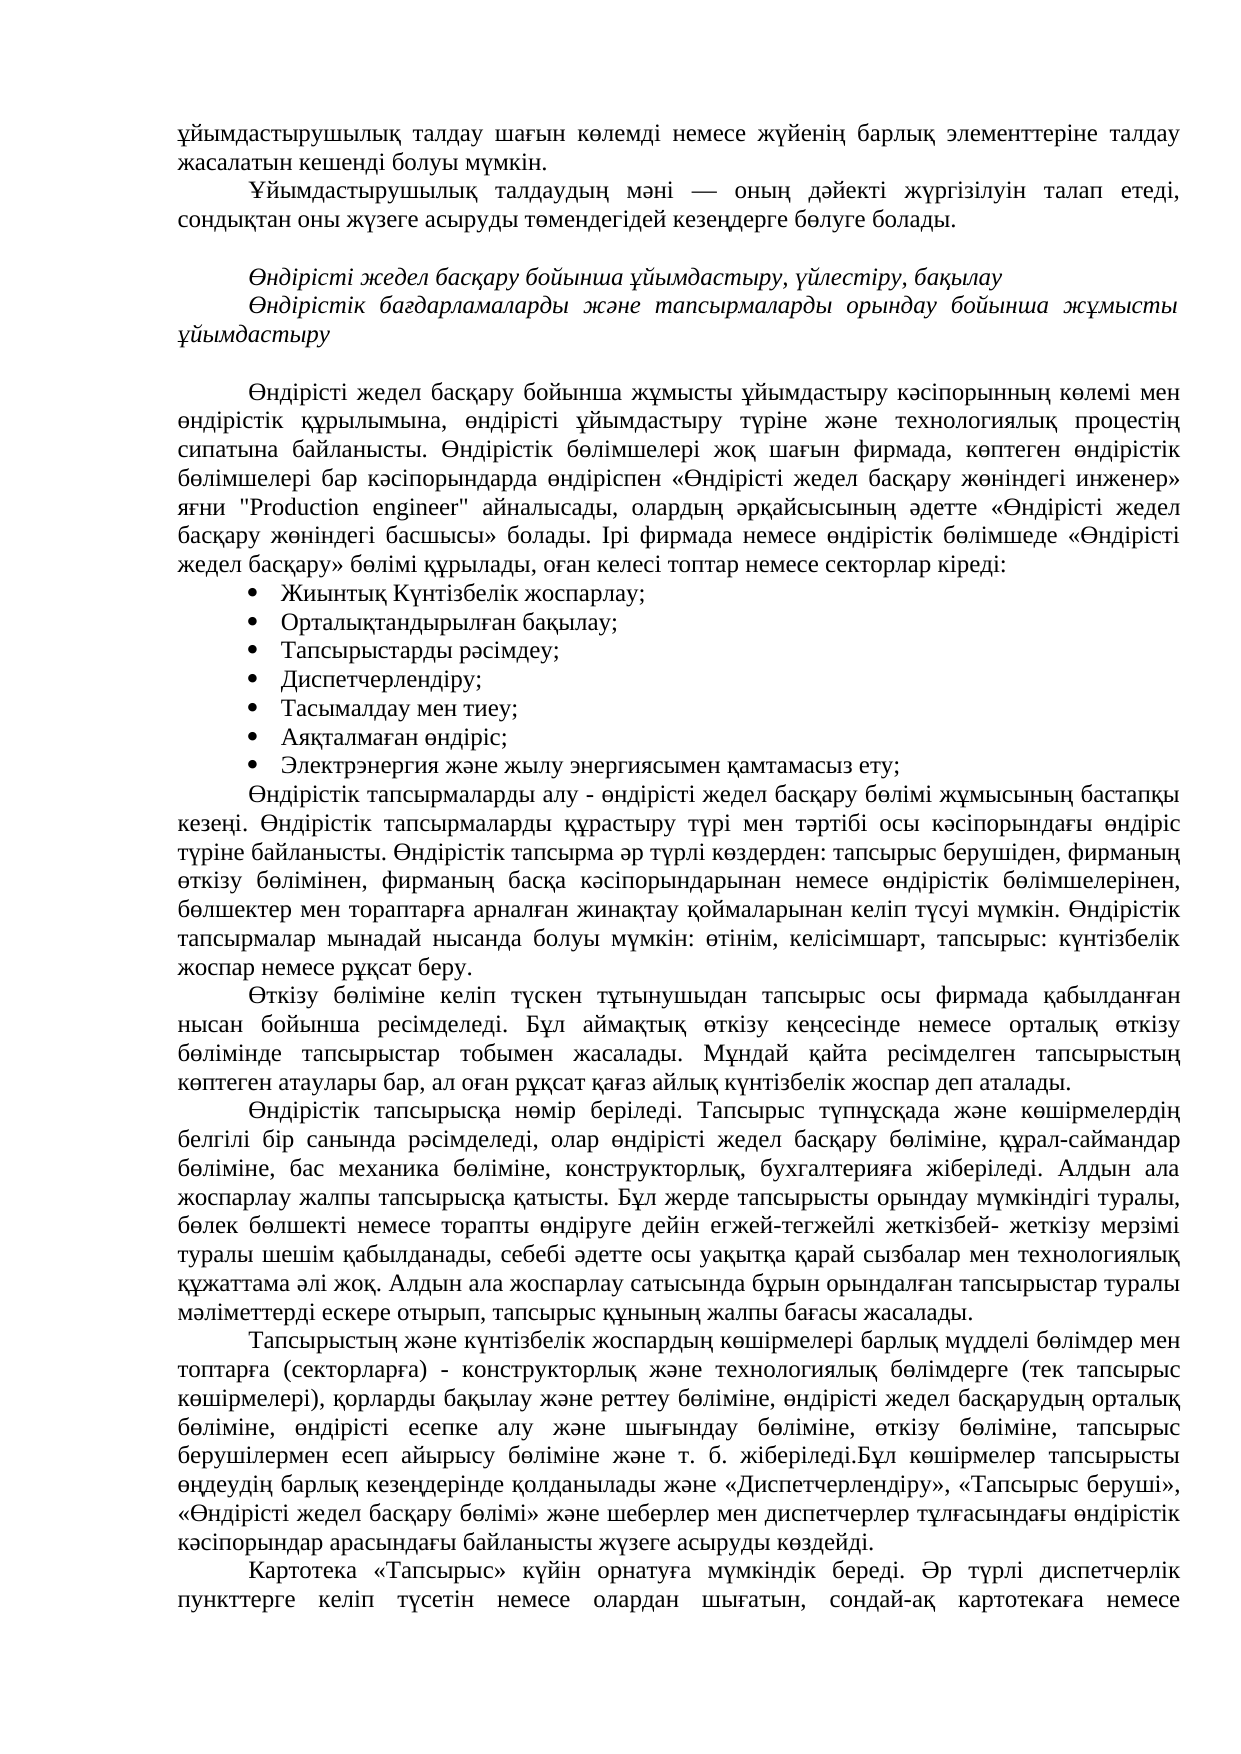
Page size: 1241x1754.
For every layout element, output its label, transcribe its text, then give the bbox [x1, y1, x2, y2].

list Тасымалдау мен тиеу; [177, 693, 1181, 722]
list Тапсырыстарды рәсімдеу; [177, 636, 1181, 664]
text Өндірістік бағдарламаларды және тапсырмаларды орындау бойынша жұмысты ұйымдастыру [177, 291, 1181, 348]
list Орталықтандырылған бақылау; [177, 607, 1181, 636]
text Өндірістік тапсырысқа нөмір беріледі. Тапсырыс түпнұсқада және көшірмелердің белгілі бір санында рәсімделеді, олар өндірісті жедел басқару бөліміне, құрал-саймандар бөліміне, бас механика бөліміне, конструкторлық, бухгалтерияға жіберіледі. Алдын ала жоспарлау жалпы тапсырысқа қатысты. Бұл жерде тапсырысты орындау мүмкіндігі туралы, бөлек бөлшекті немесе торапты өндіруге дейін егжей-тегжейлі жеткізбей- жеткізу мерзімі туралы шешім қабылданады, себебі әдетте осы уақытқа қарай сызбалар мен технологиялық құжаттама әлі жоқ. Алдын ала жоспарлау сатысында бұрын орындалған тапсырыстар туралы мәліметтерді ескере отырып, тапсырыс құнының жалпы бағасы жасалады. [177, 1096, 1181, 1326]
text Өткізу бөліміне келіп түскен тұтынушыдан тапсырыс осы фирмада қабылданған нысан бойынша ресімделеді. Бұл аймақтық өткізу кеңсесінде немесе орталық өткізу бөлімінде тапсырыстар тобымен жасалады. Мұндай қайта ресімделген тапсырыстың көптеген атаулары бар, ал оған рұқсат қағаз айлық күнтізбелік жоспар деп аталады. [177, 981, 1181, 1096]
text Өндірісті жедел басқару бойынша ұйымдастыру, үйлестіру, бақылау [177, 262, 1181, 291]
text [177, 1556, 1181, 1613]
text Өндірістік тапсырмаларды алу - өндірісті жедел басқару бөлімі жұмысының бастапқы кезеңі. Өндірістік тапсырмаларды құрастыру түрі мен тәртібі осы кәсіпорындағы өндіріс түріне байланысты. Өндірістік тапсырма әр түрлі көздерден: тапсырыс берушіден, фирманың өткізу бөлімінен, фирманың басқа кәсіпорындарынан немесе өндірістік бөлімшелерінен, бөлшектер мен тораптарға арналған жинақтау қоймаларынан келіп түсуі мүмкін. Өндірістік тапсырмалар мынадай нысанда болуы мүмкін: өтінім, келісімшарт, тапсырыс: күнтізбелік жоспар немесе рұқсат беру. [177, 779, 1181, 981]
list Ұйымдастырушылық талдаудың мәні — оның дәйекті жүргізілуін талап етеді, сондықтан оны жүзеге асыруды төмендегідей кезеңдерге бөлуге болады. [177, 176, 1181, 233]
list Диспетчерлендіру; [177, 664, 1181, 693]
text Өндірісті жедел басқару бойынша жұмысты ұйымдастыру кәсіпорынның көлемі мен өндірістік құрылымына, өндірісті ұйымдастыру түріне және технологиялық процестің сипатына байланысты. Өндірістік бөлімшелері жоқ шағын фирмада, көптеген өндірістік бөлімшелері бар кәсіпорындарда өндіріспен «Өндірісті жедел басқару жөніндегі инженер» яғни "Рroduction engineer" айналысады, олардың әрқайсысының әдетте «Өндірісті жедел басқару жөніндегі басшысы» болады. Ірі фирмада немесе өндірістік бөлімшеде «Өндірісті жедел басқару» бөлімі құрылады, оған келесі топтар немесе секторлар кіреді: [177, 377, 1181, 578]
list Электрэнергия және жылу энергиясымен қамтамасыз ету; [177, 751, 1181, 779]
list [177, 118, 1181, 176]
list Жиынтық Күнтізбелік жоспарлау; [177, 578, 1181, 607]
list Аяқталмаған өндіріс; [177, 722, 1181, 751]
text Тапсырыстың және күнтізбелік жоспардың көшірмелері барлық мүдделі бөлімдер мен топтарға (секторларға) - конструкторлық және технологиялық бөлімдерге (тек тапсырыс көшірмелері), қорларды бақылау және реттеу бөліміне, өндірісті жедел басқарудың орталық бөліміне, өндірісті есепке алу және шығындау бөліміне, өткізу бөліміне, тапсырыс берушілермен есеп айырысу бөліміне және т. б. жіберіледі.Бұл көшірмелер тапсырысты өңдеудің барлық кезеңдерінде қолданылады және «Диспетчерлендіру», «Тапсырыс беруші», «Өндірісті жедел басқару бөлімі» және шеберлер мен диспетчерлер тұлғасындағы өндірістік кәсіпорындар арасындағы байланысты жүзеге асыруды көздейді. [177, 1326, 1181, 1556]
